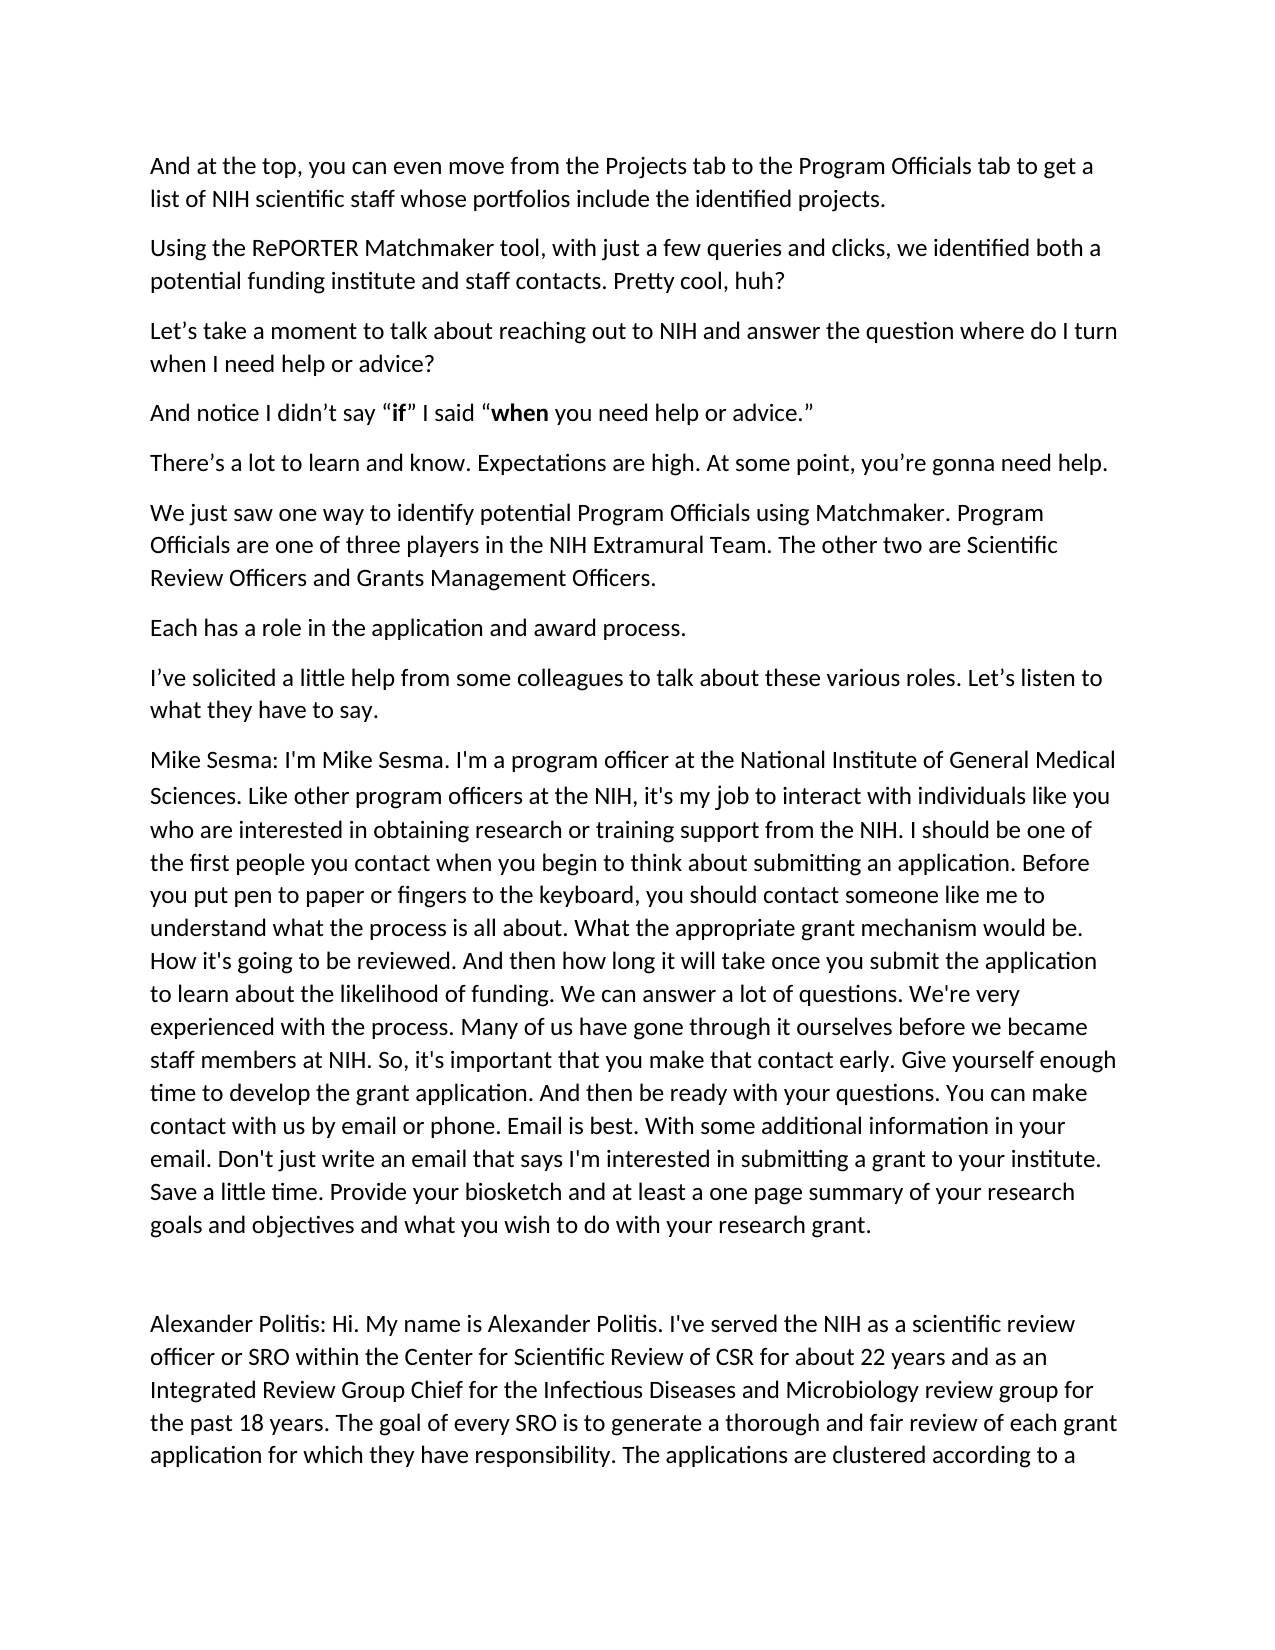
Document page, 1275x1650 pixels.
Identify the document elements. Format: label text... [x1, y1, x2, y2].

text We just saw one way to identify potential Program Officials using Matchmaker. Program Officials are one of three players in the NIH Extramural Team. The other two are Scientific Review Officers and Grants Management Officers. [150, 497, 1125, 593]
text Each has a role in the application and award process. [150, 612, 1125, 643]
text And notice I didn’t say “if” I said “when you need help or advice.” [150, 397, 1125, 428]
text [150, 1308, 1125, 1470]
text Using the RePORTER Matchmaker tool, with just a few queries and clicks, we identified both a potential funding institute and staff contacts. Pretty cool, huh? [150, 232, 1125, 296]
text Let’s take a moment to talk about reaching out to NIH and answer the question where do I turn when I need help or advice? [150, 315, 1125, 378]
text There’s a lot to learn and know. Expectations are high. At some point, you’re gonna need help. [150, 447, 1125, 478]
text And at the top, you can even move from the Projects tab to the Program Officials tab to get a list of NIH scientific staff whose portfolios include the identified projects. [150, 150, 1125, 213]
text Mike Sesma: I'm Mike Sesma. I'm a program officer at the National Institute of General Medical Sciences. Like other program officers at the NIH, it's my job to interact with individuals like you who are interested in obtaining research or training support from the NIH. I should be one of the first people you contact when you begin to think about submitting an application. Before you put pen to paper or fingers to the keyboard, you should contact someone like me to understand what the process is all about. What the appropriate grant mechanism would be. How it's going to be reviewed. And then how long it will take once you submit the application to learn about the likelihood of funding. We can answer a lot of questions. We're very experienced with the process. Many of us have gone through it ourselves before we became staff members at NIH. So, it's important that you make that contact early. Give yourself enough time to develop the grant application. And then be ready with your questions. You can make contact with us by email or phone. Email is best. With some additional information in your email. Don't just write an email that says I'm interested in submitting a grant to your institute. Save a little time. Provide your biosketch and at least a one page summary of your research goals and objectives and what you wish to do with your research grant. [150, 744, 1125, 1239]
text I’ve solicited a little help from some colleagues to talk about these various roles. Let’s listen to what they have to say. [150, 662, 1125, 725]
